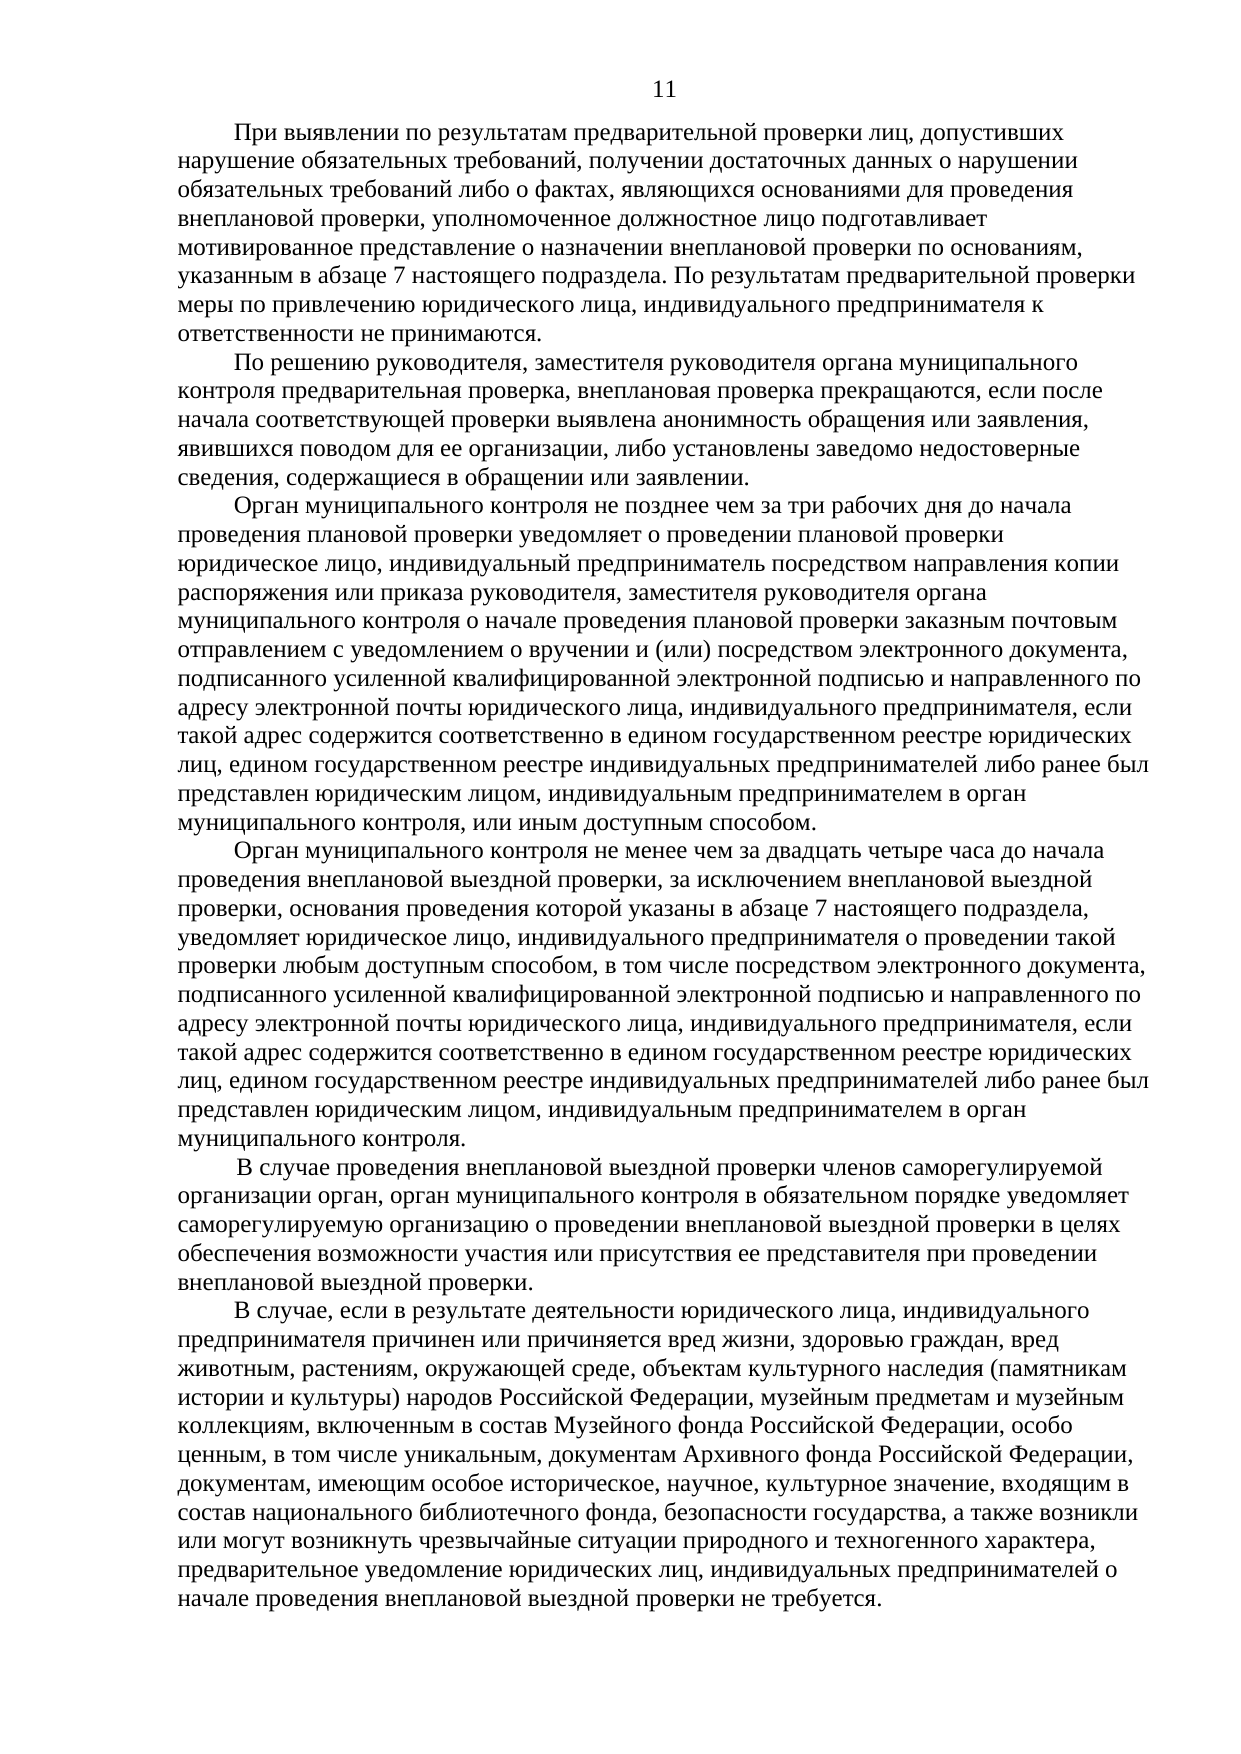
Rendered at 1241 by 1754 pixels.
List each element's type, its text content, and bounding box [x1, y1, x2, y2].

text По решению руководителя, заместителя руководителя органа муниципального контроля предварительная проверка, внеплановая проверка прекращаются, если после начала соответствующей проверки выявлена анонимность обращения или заявления, явившихся поводом для ее организации, либо установлены заведомо недостоверные сведения, содержащиеся в обращении или заявлении. [177, 347, 1105, 490]
text В случае проведения внеплановой выездной проверки членов саморегулируемой организации орган, орган муниципального контроля в обязательном порядке уведомляет саморегулируемую организацию о проведении внеплановой выездной проверки в целях обеспечения возможности участия или присутствия ее представителя при проведении внеплановой выездной проверки. [177, 1152, 1131, 1296]
text Орган муниципального контроля не позднее чем за три рабочих дня до начала проведения плановой проверки уведомляет о проведении плановой проверки [177, 490, 1073, 548]
text животным, растениям, окружающей среде, объектам культурного наследия (памятникам истории и культуры) народов Российской Федерации, музейным предметам и музейным коллекциям, включенным в состав Музейного фонда Российской Федерации, особо ценным, в том числе уникальным, документам Архивного фонда Российской Федерации, документам, имеющим особое историческое, научное, культурное значение, входящим в состав национального библиотечного фонда, безопасности государства, а также возникли или могут возникнуть чрезвычайные ситуации природного и техногенного характера, предварительное уведомление юридических лиц, индивидуальных предпринимателей о начале проведения внеплановой выездной проверки не требуется. [177, 1353, 1140, 1612]
text проверки любым доступным способом, в том числе посредством электронного документа, подписанного усиленной квалифицированной электронной подписью и направленного по адресу электронной почты юридического лица, индивидуального предпринимателя, если такой адрес содержится соответственно в едином государственном реестре юридических лиц, едином государственном реестре индивидуальных предпринимателей либо ранее был представлен юридическим лицом, индивидуальным предпринимателем в орган муниципального контроля. [177, 950, 1151, 1152]
text юридическое лицо, индивидуальный предприниматель посредством направления копии распоряжения или приказа руководителя, заместителя руководителя органа муниципального контроля о начале проведения плановой проверки заказным почтовым отправлением с уведомлением о вручении и (или) посредством электронного документа, подписанного усиленной квалифицированной электронной подписью и направленного по адресу электронной почты юридического лица, индивидуального предпринимателя, если такой адрес содержится соответственно в едином государственном реестре юридических лиц, едином государственном реестре индивидуальных предпринимателей либо ранее был представлен юридическим лицом, индивидуальным предпринимателем в орган муниципального контроля, или иным доступным способом. [177, 548, 1151, 835]
text В случае, если в результате деятельности юридического лица, индивидуального предпринимателя причинен или причиняется вред жизни, здоровью граждан, вред [177, 1296, 1091, 1353]
text Орган муниципального контроля не менее чем за двадцать четыре часа до начала проведения внеплановой выездной проверки, за исключением внеплановой выездной проверки, основания проведения которой указаны в абзаце 7 настоящего подраздела, уведомляет юридическое лицо, индивидуального предпринимателя о проведении такой [177, 835, 1118, 950]
text При выявлении по результатам предварительной проверки лиц, допустивших нарушение обязательных требований, получении достаточных данных о нарушении обязательных требований либо о фактах, являющихся основаниями для проведения внеплановой проверки, уполномоченное должностное лицо подготавливает мотивированное представление о назначении внеплановой проверки по основаниям, указанным в абзаце 7 настоящего подраздела. По результатам предварительной проверки меры по привлечению юридического лица, индивидуального предпринимателя к ответственности не принимаются. [177, 117, 1137, 347]
